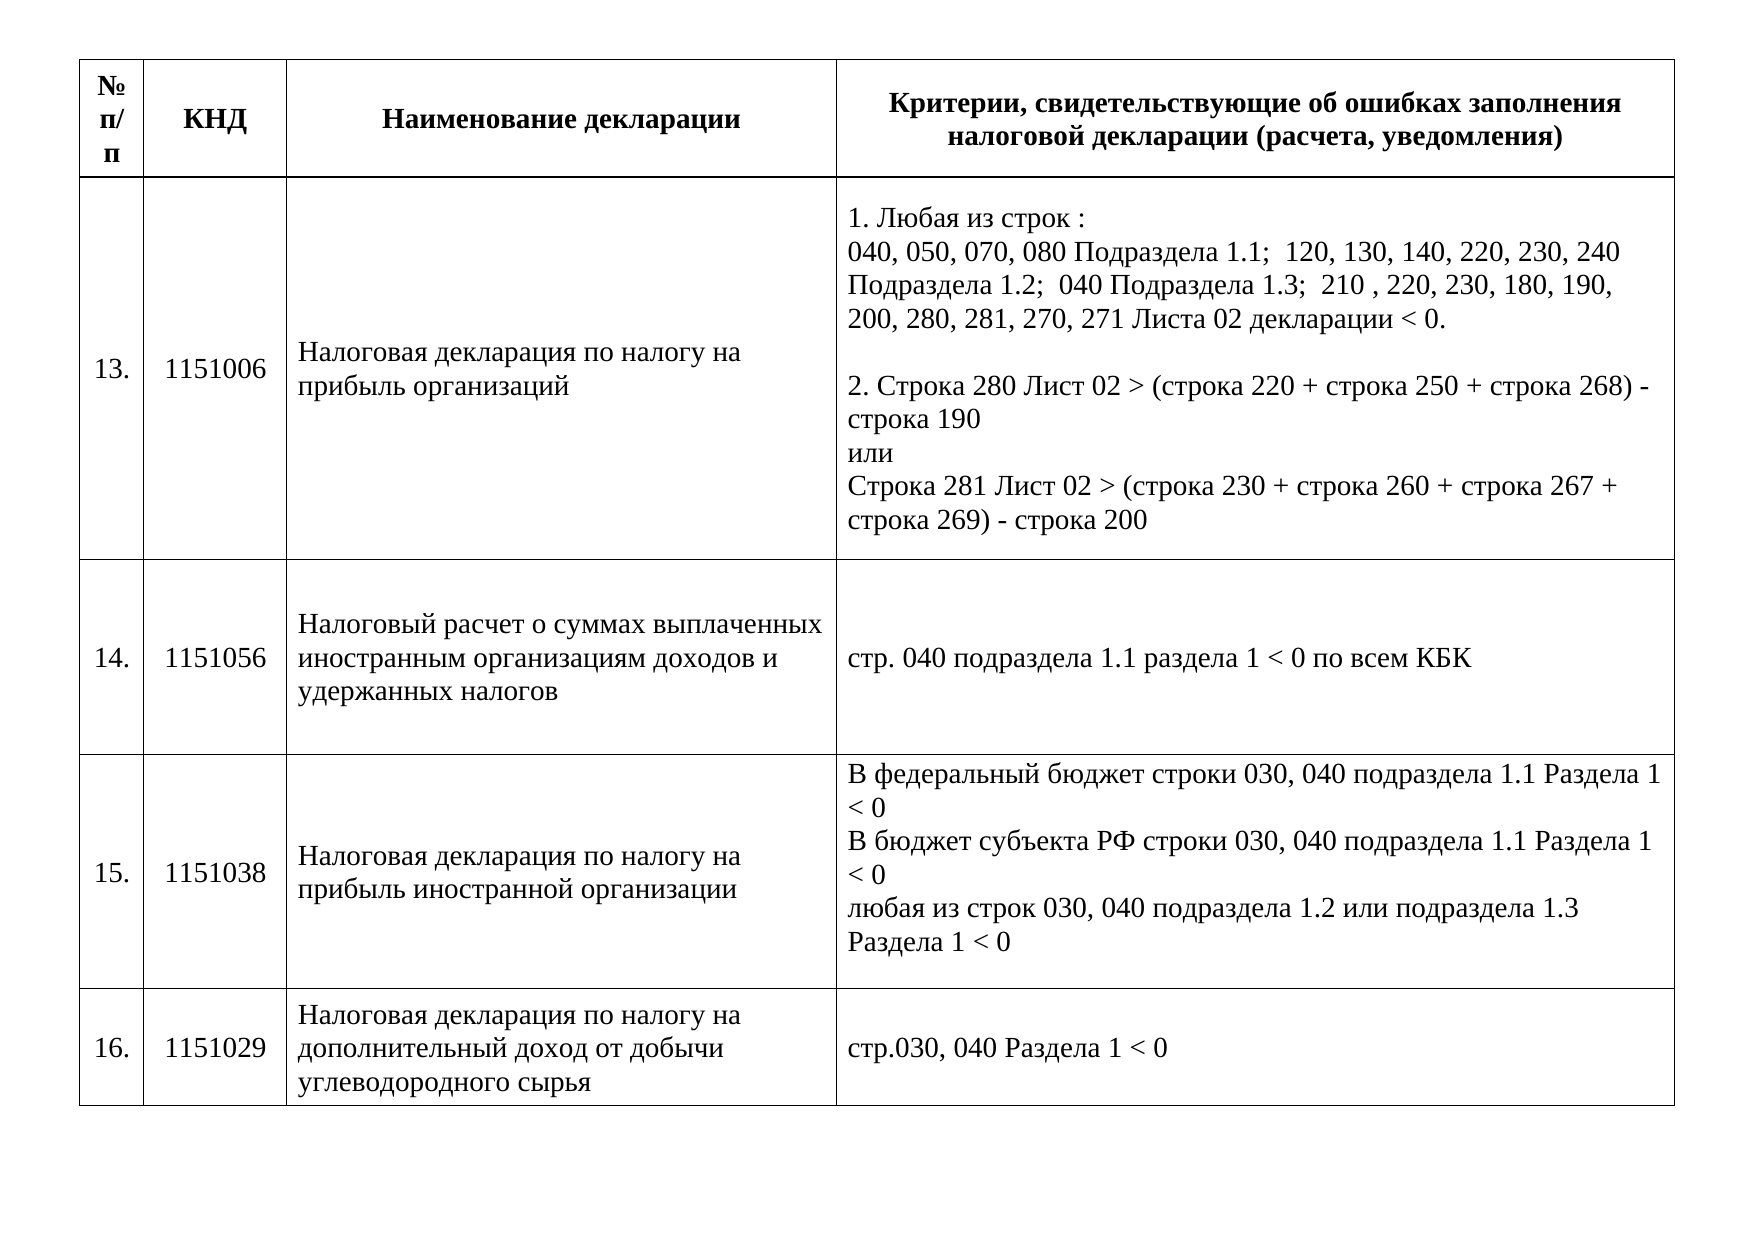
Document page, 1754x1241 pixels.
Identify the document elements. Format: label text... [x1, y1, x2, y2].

table_cell 1151029 [144, 989, 286, 1105]
table_cell Налоговая декларация по налогу на дополнительный доход от добычи углеводородного сырья [287, 989, 836, 1105]
table_cell 1151006 [144, 178, 286, 558]
table_cell Налоговый расчет о суммах выплаченных иностранным организациям доходов и удержанных налогов [287, 560, 836, 754]
table_cell Налоговая декларация по налогу на прибыль иностранной организации [287, 755, 836, 988]
table_cell 14. [80, 560, 143, 754]
table_cell 1151038 [144, 755, 286, 988]
table_cell В федеральный бюджет строки 030, 040 подраздела 1.1 Раздела 1 ˂ 0 В бюджет субъекта РФ строки 030, 040 подраздела 1.1 Раздела 1 ˂ 0 любая из строк 030, 040 подраздела 1.2 или подраздела 1.3 Раздела 1 ˂ 0 [837, 755, 1674, 988]
table_cell 1151056 [144, 560, 286, 754]
table_header № п/п [80, 60, 143, 176]
table_cell 1. Любая из строк : 040, 050, 070, 080 Подраздела 1.1; 120, 130, 140, 220, 230, 240 Подраздела 1.2; 040 Подраздела 1.3; 210 , 220, 230, 180, 190, 200, 280, 281, 270, 271 Листа 02 декларации < 0. 2. Строка 280 Лист 02 > (строка 220 + строка 250 + строка 268) - строка 190 или Строка 281 Лист 02 > (строка 230 + строка 260 + строка 267 + строка 269) - строка 200 [837, 178, 1674, 558]
table_cell 13. [80, 178, 143, 558]
table_cell Налоговая декларация по налогу на прибыль организаций [287, 178, 836, 558]
table_cell стр.030, 040 Раздела 1 ˂ 0 [837, 989, 1674, 1105]
table_cell 15. [80, 755, 143, 988]
table_header Критерии, свидетельствующие об ошибках заполнения налоговой декларации (расчета, уведомления) [837, 60, 1674, 176]
table_cell 16. [80, 989, 143, 1105]
table_cell стр. 040 подраздела 1.1 раздела 1 ˂ 0 по всем КБК [837, 560, 1674, 754]
table_header Наименование декларации [287, 60, 836, 176]
table_header КНД [144, 60, 286, 176]
